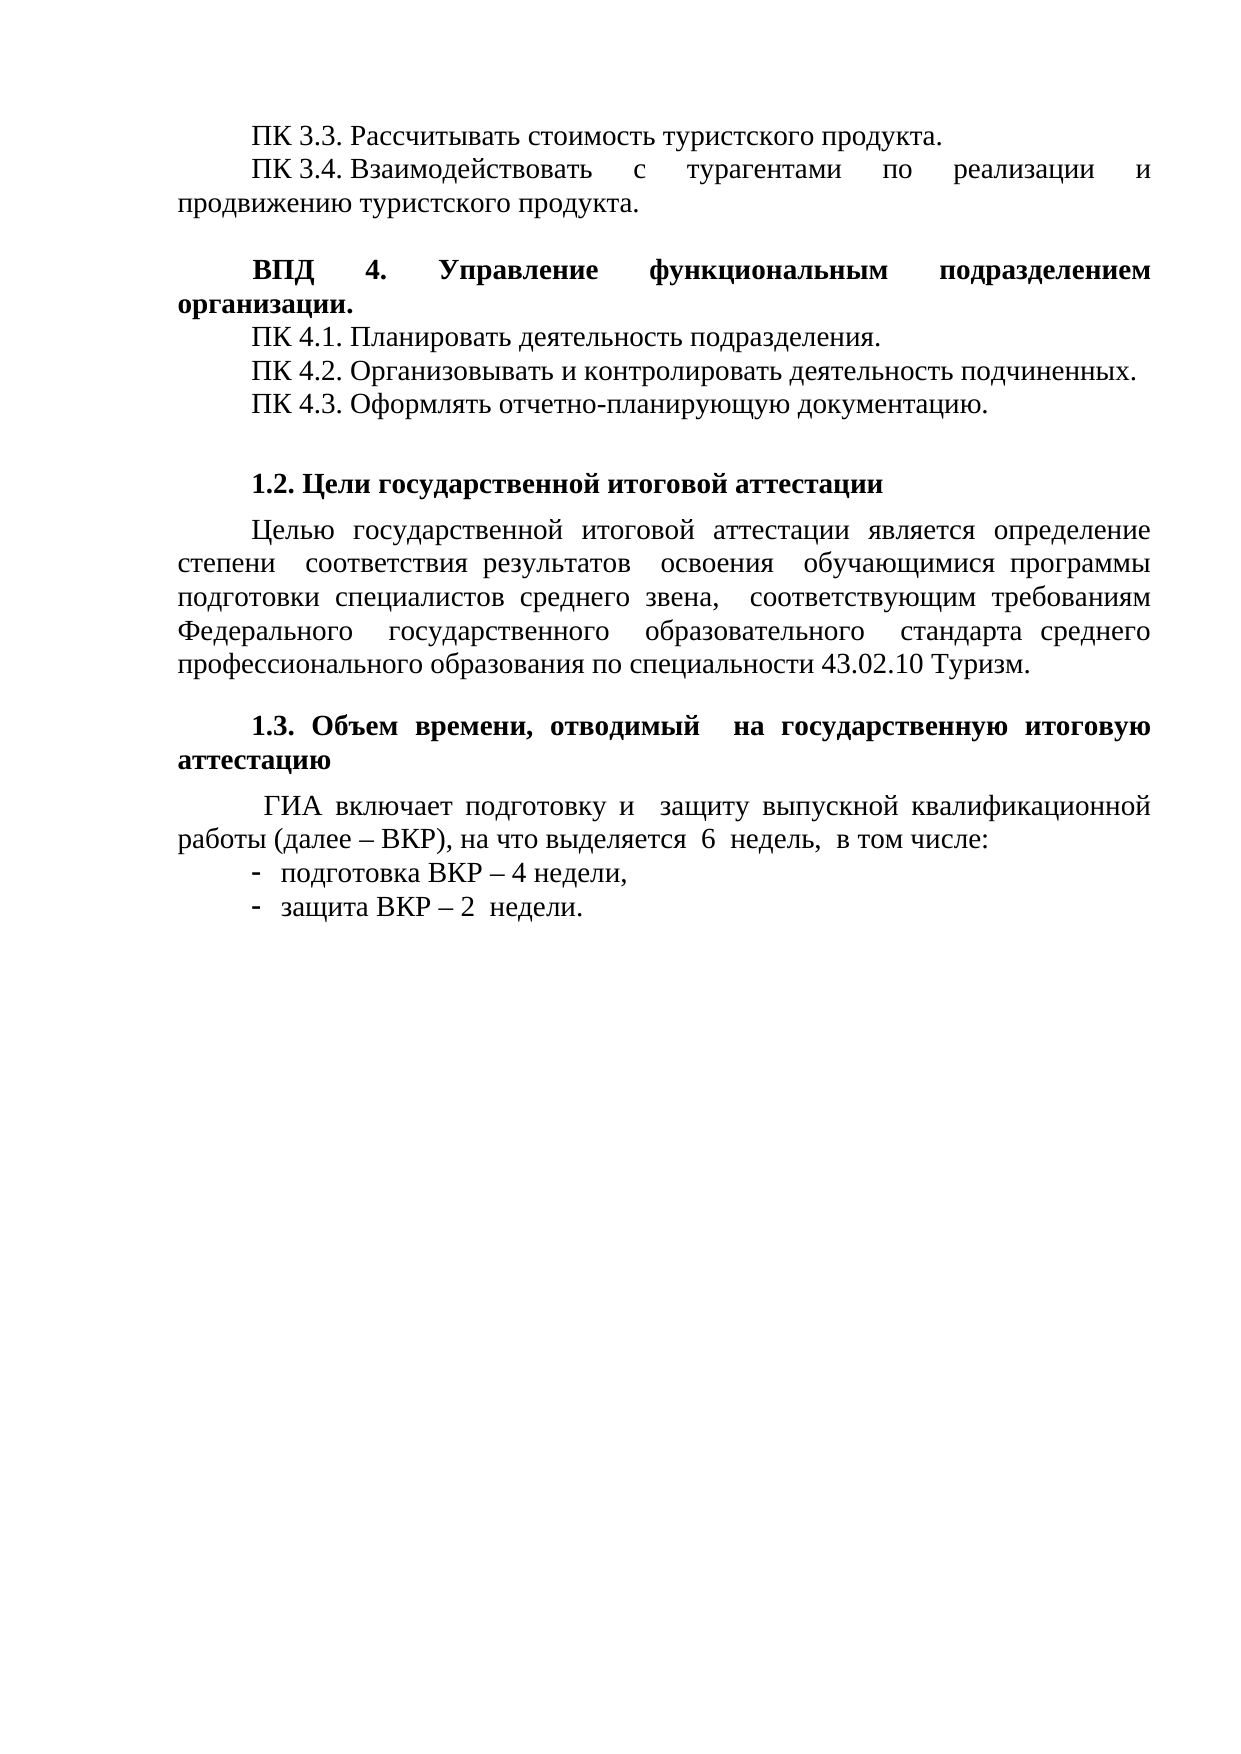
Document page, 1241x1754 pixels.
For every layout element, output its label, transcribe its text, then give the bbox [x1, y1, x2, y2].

text Целью государственной итоговой аттестации является определение степени соответствия результатов освоения обучающимися программы подготовки специалистов среднего звена, соответствующим требованиям Федерального государственного образовательного стандарта среднего профессионального образования по специальности 43.02.10 Туризм. [177, 512, 1152, 680]
list ПК 3.3. Рассчитывать стоимость туристского продукта. [177, 118, 1152, 152]
text 1.2. Цели государственной итоговой аттестации [177, 466, 1152, 499]
text 1.3. Объем времени, отводимый на государственную итоговую аттестацию [177, 708, 1152, 776]
list ПК 4.3. Оформлять отчетно-планирующую документацию. [177, 386, 1152, 420]
text ГИА включает подготовку и защиту выпускной квалификационной работы (далее – ВКР), на что выделяется 6 недель, в том числе: [177, 788, 1152, 855]
list подготовка ВКР – 4 недели, [177, 855, 1152, 889]
list ПК 4.1. Планировать деятельность подразделения. [177, 319, 1152, 353]
list ПК 4.2. Организовывать и контролировать деятельность подчиненных. [177, 353, 1152, 386]
list ВПД 4. Управление функциональным подразделением организации. [177, 252, 1152, 319]
list защита ВКР – 2 недели. [177, 889, 1152, 922]
list ПК 3.4. Взаимодействовать с турагентами по реализации и продвижению туристского продукта. [177, 152, 1152, 219]
